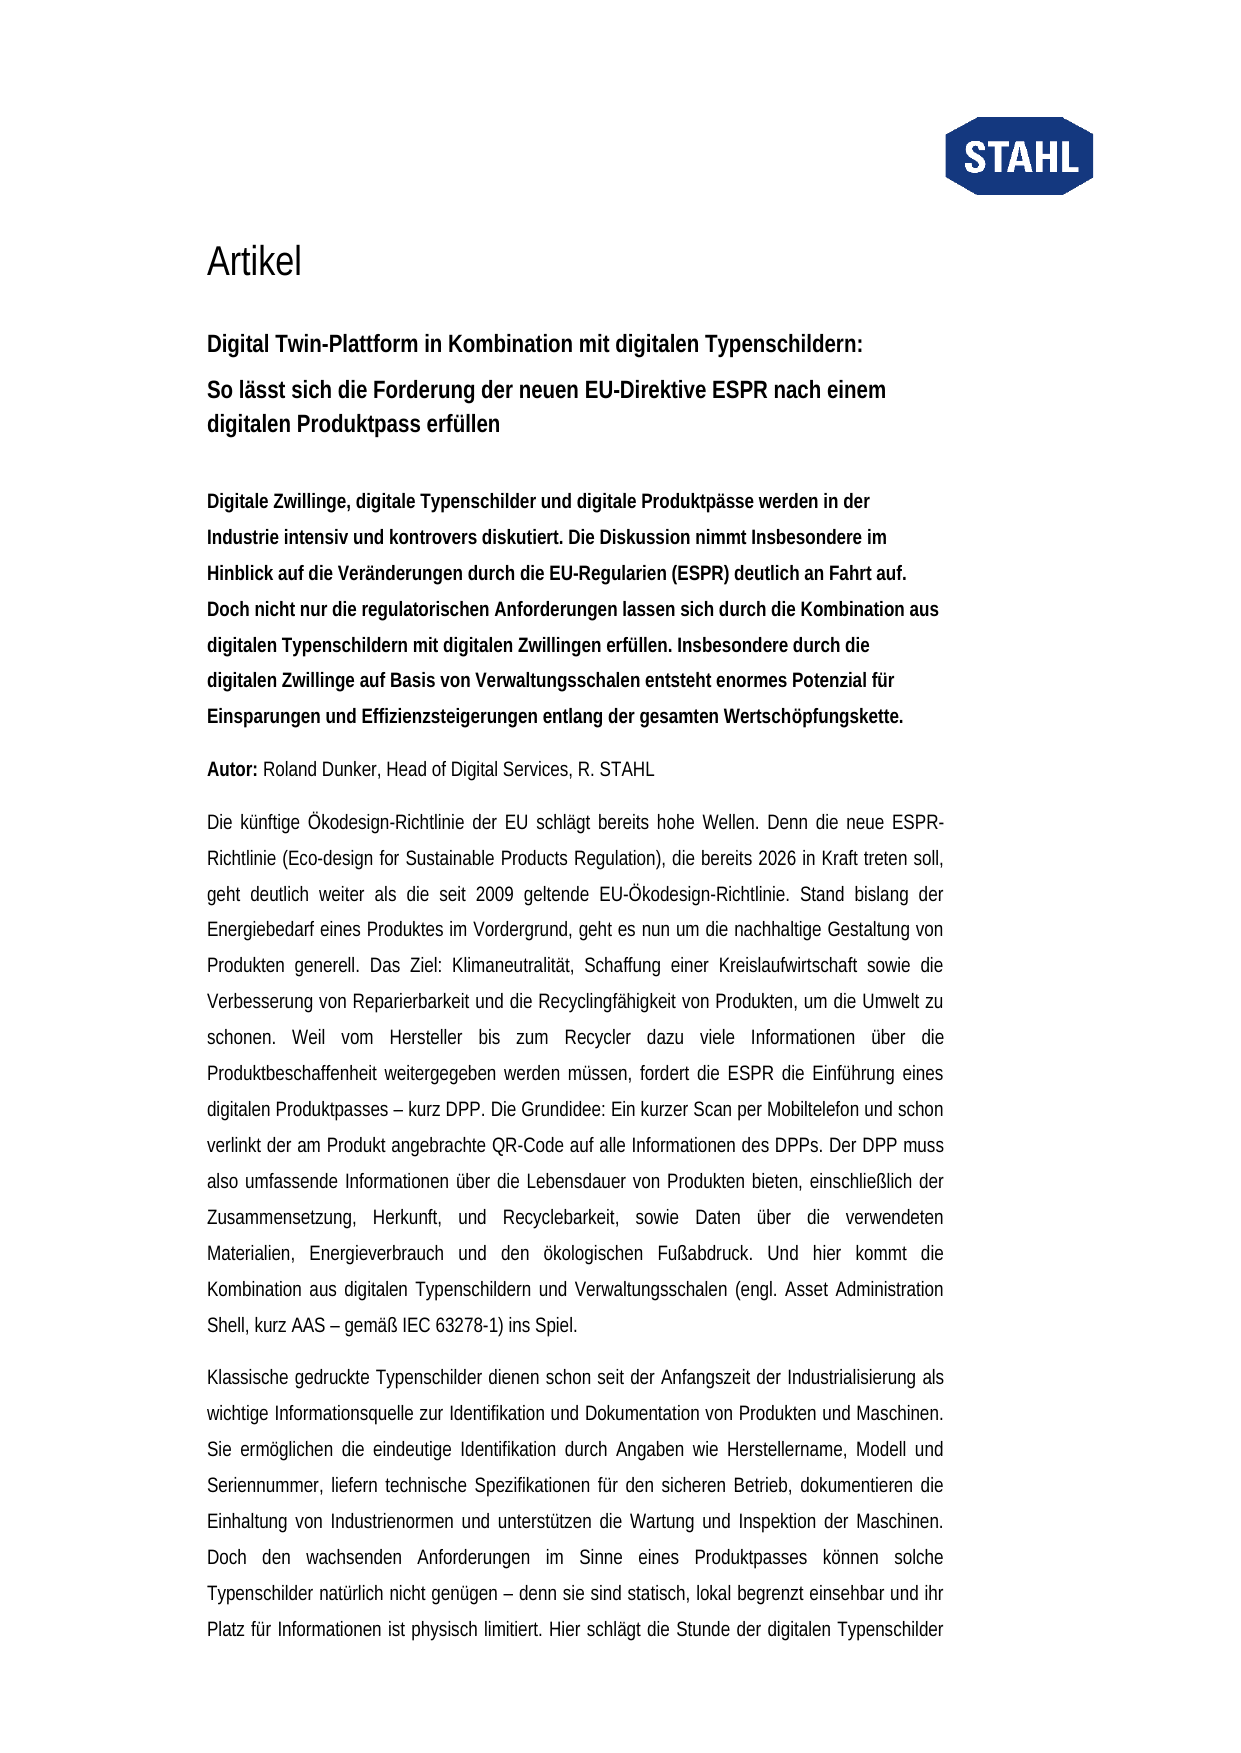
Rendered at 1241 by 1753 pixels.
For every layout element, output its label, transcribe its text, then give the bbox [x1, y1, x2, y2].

text Artikel [207, 236, 945, 284]
text So lässt sich die Forderung der neuen EU-Direktive ESPR nach einem digitalen Produktpass erfüllen [207, 375, 945, 438]
text Digital Twin-Plattform in Kombination mit digitalen Typenschildern: [207, 329, 945, 358]
text Digitale Zwillinge, digitale Typenschilder und digitale Produktpässe werden in der Industrie intensiv und kontrovers diskutiert. Die Diskussion nimmt Insbesondere im Hinblick auf die Veränderungen durch die EU-Regularien (ESPR) deutlich an Fahrt auf. Doch nicht nur die regulatorischen Anforderungen lassen sich durch die Kombination aus digitalen Typenschildern mit digitalen Zwillingen erfüllen. Insbesondere durch die digitalen Zwillinge auf Basis von Verwaltungsschalen entsteht enormes Potenzial für Einsparungen und Effizienzsteigerungen entlang der gesamten Wertschöpfungskette. [207, 489, 945, 728]
text Die künftige Ökodesign-Richtlinie der EU schlägt bereits hohe Wellen. Denn die neue ESPR-Richtlinie (Eco-design for Sustainable Products Regulation), die bereits 2026 in Kraft treten soll, geht deutlich weiter als die seit 2009 geltende EU-Ökodesign-Richtlinie. Stand bislang der Energiebedarf eines Produktes im Vordergrund, geht es nun um die nachhaltige Gestaltung von Produkten generell. Das Ziel: Klimaneutralität, Schaffung einer Kreislaufwirtschaft sowie die Verbesserung von Reparierbarkeit und die Recyclingfähigkeit von Produkten, um die Umwelt zu schonen. Weil vom Hersteller bis zum Recycler dazu viele Informationen über die Produktbeschaffenheit weitergegeben werden müssen, fordert die ESPR die Einführung eines digitalen Produktpasses – kurz DPP. Die Grundidee: Ein kurzer Scan per Mobiltelefon und schon verlinkt der am Produkt angebrachte QR-Code auf alle Informationen des DPPs. Der DPP muss also umfassende Informationen über die Lebensdauer von Produkten bieten, einschließlich der Zusammensetzung, Herkunft, und Recyclebarkeit, sowie Daten über die verwendeten Materialien, Energieverbrauch und den ökologischen Fußabdruck. Und hier kommt die Kombination aus digitalen Typenschildern und Verwaltungsschalen (engl. Asset Administration Shell, kurz AAS – gemäß IEC 63278-1) ins Spiel. [207, 809, 945, 1337]
text Autor: Roland Dunker, Head of Digital Services, R. STAHL [207, 757, 945, 781]
picture [945, 117, 1094, 195]
